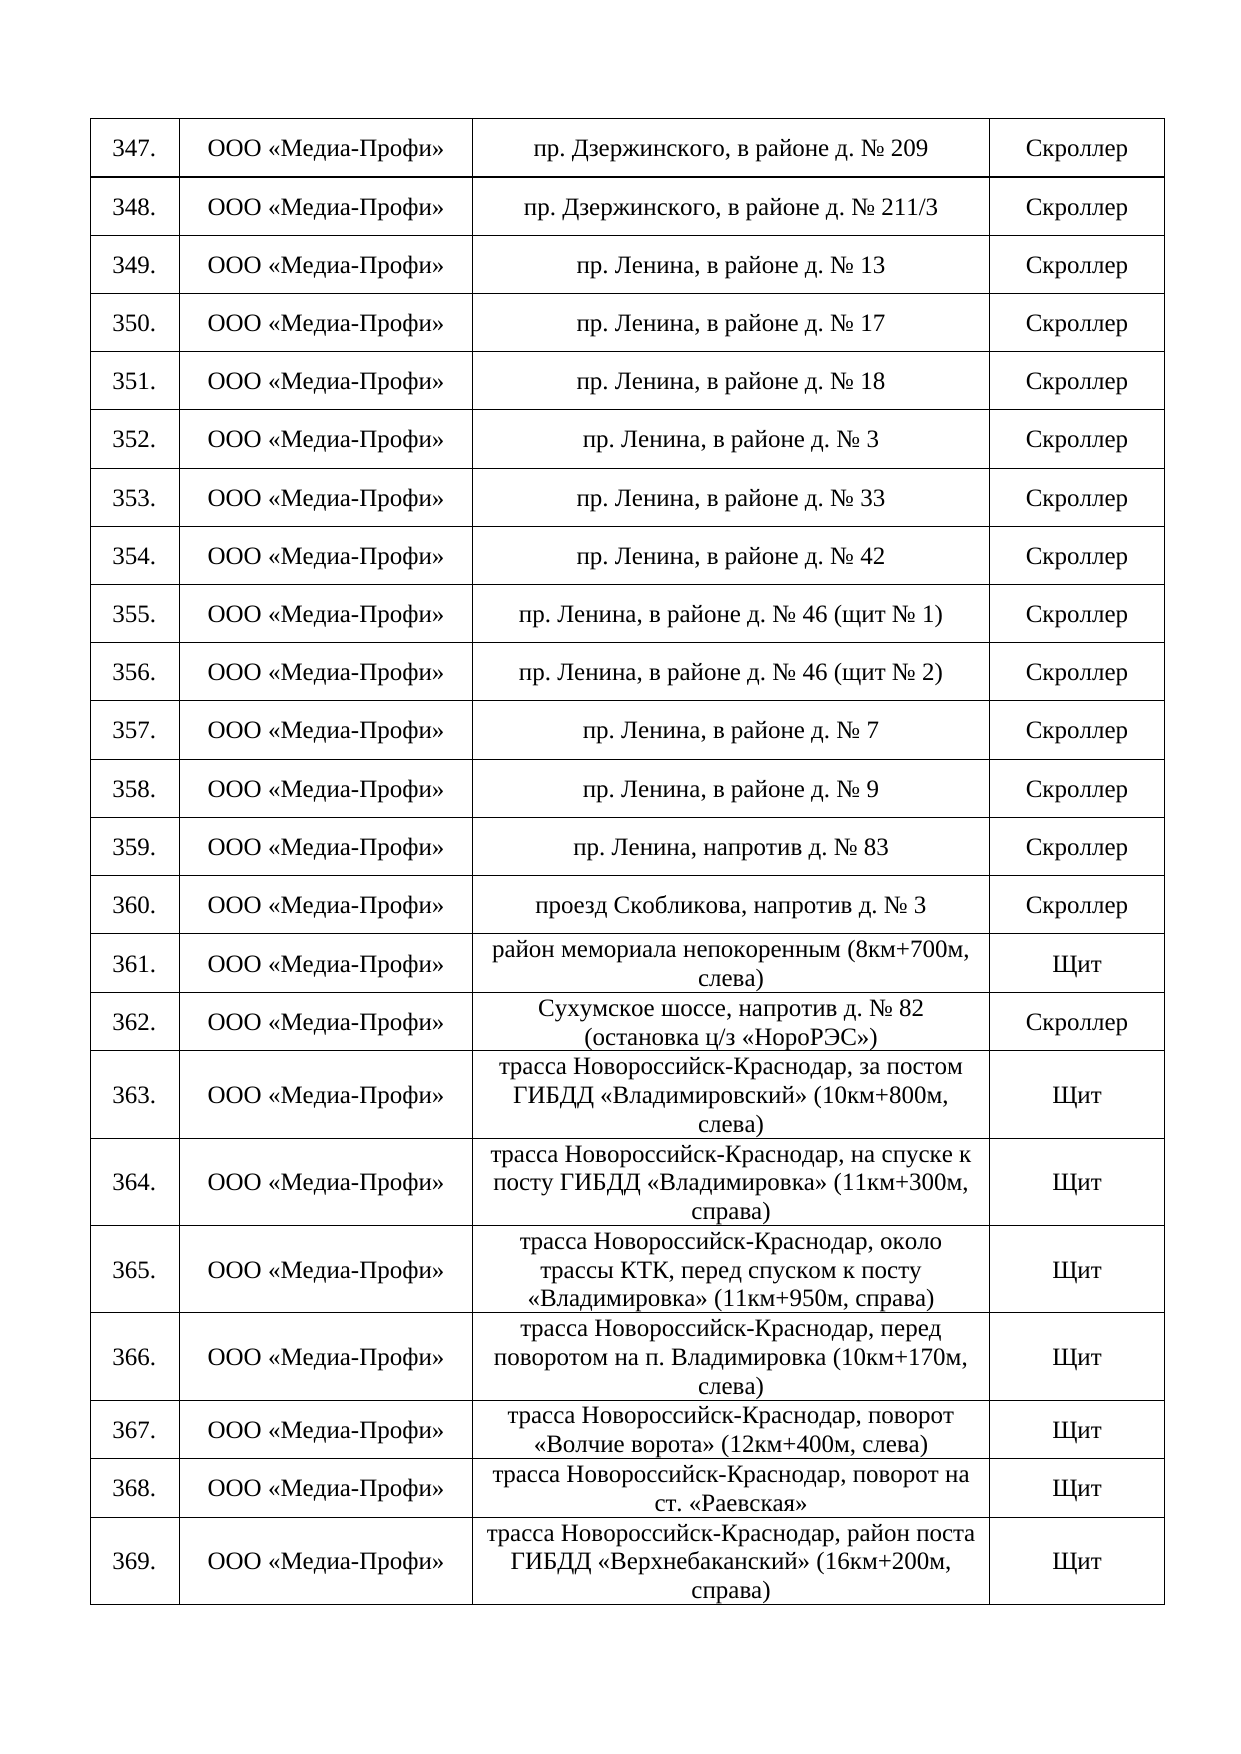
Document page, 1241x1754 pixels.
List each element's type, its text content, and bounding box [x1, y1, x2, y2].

table_cell [91, 236, 179, 293]
table_cell пр. Ленина, в районе д. № 13 [473, 236, 989, 293]
table_cell ООО «Медиа-Профи» [180, 1313, 472, 1399]
table_cell ООО «Медиа-Профи» [180, 178, 472, 234]
table_cell трасса Новороссийск-Краснодар, около трассы КТК, перед спуском к посту «Владимировка» (11км+950м, справа) [473, 1226, 989, 1312]
table_cell ООО «Медиа-Профи» [180, 410, 472, 467]
table_cell пр. Ленина, в районе д. № 18 [473, 352, 989, 409]
table_cell [91, 410, 179, 467]
table_cell [91, 876, 179, 933]
table_cell проезд Скобликова, напротив д. № 3 [473, 876, 989, 933]
table_cell [91, 585, 179, 642]
table_cell Скроллер [990, 294, 1164, 351]
table_cell пр. Ленина, в районе д. № 17 [473, 294, 989, 351]
table_cell [91, 643, 179, 700]
table_cell ООО «Медиа-Профи» [180, 1459, 472, 1517]
table_cell ООО «Медиа-Профи» [180, 119, 472, 176]
table_cell Скроллер [990, 469, 1164, 526]
table_cell ООО «Медиа-Профи» [180, 294, 472, 351]
table_cell Щит [990, 1226, 1164, 1312]
table_cell Скроллер [990, 643, 1164, 700]
table_cell [91, 760, 179, 817]
table_cell трасса Новороссийск-Краснодар, поворот «Волчие ворота» (12км+400м, слева) [473, 1401, 989, 1458]
table_cell Скроллер [990, 818, 1164, 875]
table_cell [91, 1139, 179, 1225]
table_cell ООО «Медиа-Профи» [180, 993, 472, 1050]
table_cell Скроллер [990, 876, 1164, 933]
table_cell трасса Новороссийск-Краснодар, за постом ГИБДД «Владимировский» (10км+800м, слева) [473, 1051, 989, 1138]
table_cell ООО «Медиа-Профи» [180, 352, 472, 409]
table_cell пр. Дзержинского, в районе д. № 211/3 [473, 178, 989, 234]
table_cell [91, 993, 179, 1050]
table_cell ООО «Медиа-Профи» [180, 236, 472, 293]
table_cell Щит [990, 1051, 1164, 1138]
table_cell Скроллер [990, 993, 1164, 1050]
table_cell ООО «Медиа-Профи» [180, 643, 472, 700]
table_cell Щит [990, 1139, 1164, 1225]
table_cell ООО «Медиа-Профи» [180, 1139, 472, 1225]
table_cell Скроллер [990, 410, 1164, 467]
table_cell ООО «Медиа-Профи» [180, 469, 472, 526]
table_cell трасса Новороссийск-Краснодар, перед поворотом на п. Владимировка (10км+170м, слева) [473, 1313, 989, 1399]
table_cell пр. Ленина, в районе д. № 7 [473, 701, 989, 759]
table_cell [91, 934, 179, 992]
table_cell [91, 1459, 179, 1517]
table_cell Щит [990, 1401, 1164, 1458]
table_cell [91, 119, 179, 176]
table_cell трасса Новороссийск-Краснодар, район поста ГИБДД «Верхнебаканский» (16км+200м, справа) [473, 1518, 989, 1604]
table_cell [91, 1226, 179, 1312]
table_cell ООО «Медиа-Профи» [180, 1518, 472, 1604]
table_cell [91, 1051, 179, 1138]
table_cell ООО «Медиа-Профи» [180, 760, 472, 817]
table_cell ООО «Медиа-Профи» [180, 1051, 472, 1138]
table_cell Щит [990, 934, 1164, 992]
table_cell пр. Ленина, в районе д. № 46 (щит № 2) [473, 643, 989, 700]
table_cell [91, 469, 179, 526]
table_cell Скроллер [990, 585, 1164, 642]
table_cell [91, 1313, 179, 1399]
table_cell трасса Новороссийск-Краснодар, на спуске к посту ГИБДД «Владимировка» (11км+300м, справа) [473, 1139, 989, 1225]
table_cell пр. Ленина, в районе д. № 3 [473, 410, 989, 467]
table_cell ООО «Медиа-Профи» [180, 585, 472, 642]
table_cell [91, 1518, 179, 1604]
table_cell Скроллер [990, 352, 1164, 409]
table_cell пр. Ленина, в районе д. № 33 [473, 469, 989, 526]
table_cell [91, 527, 179, 584]
table_cell ООО «Медиа-Профи» [180, 1226, 472, 1312]
table_cell [91, 701, 179, 759]
table_cell [91, 352, 179, 409]
table_cell Сухумское шоссе, напротив д. № 82 (остановка ц/з «НороРЭС») [473, 993, 989, 1050]
table_cell ООО «Медиа-Профи» [180, 527, 472, 584]
table_cell [91, 818, 179, 875]
table_cell ООО «Медиа-Профи» [180, 876, 472, 933]
table_cell [91, 178, 179, 234]
table_cell ООО «Медиа-Профи» [180, 818, 472, 875]
table_cell пр. Ленина, в районе д. № 46 (щит № 1) [473, 585, 989, 642]
table_cell Щит [990, 1459, 1164, 1517]
table_cell трасса Новороссийск-Краснодар, поворот на ст. «Раевская» [473, 1459, 989, 1517]
table_cell Скроллер [990, 236, 1164, 293]
table_cell Скроллер [990, 119, 1164, 176]
table_cell Скроллер [990, 760, 1164, 817]
table_cell пр. Ленина, в районе д. № 9 [473, 760, 989, 817]
table_cell пр. Ленина, напротив д. № 83 [473, 818, 989, 875]
table_cell Скроллер [990, 701, 1164, 759]
table_cell [91, 294, 179, 351]
table_cell пр. Дзержинского, в районе д. № 209 [473, 119, 989, 176]
table_cell Скроллер [990, 527, 1164, 584]
table_cell район мемориала непокоренным (8км+700м, слева) [473, 934, 989, 992]
table_cell ООО «Медиа-Профи» [180, 1401, 472, 1458]
table_cell [91, 1401, 179, 1458]
table_cell пр. Ленина, в районе д. № 42 [473, 527, 989, 584]
table_cell Щит [990, 1313, 1164, 1399]
table_cell ООО «Медиа-Профи» [180, 934, 472, 992]
table_cell Скроллер [990, 178, 1164, 234]
table_cell ООО «Медиа-Профи» [180, 701, 472, 759]
table_cell Щит [990, 1518, 1164, 1604]
